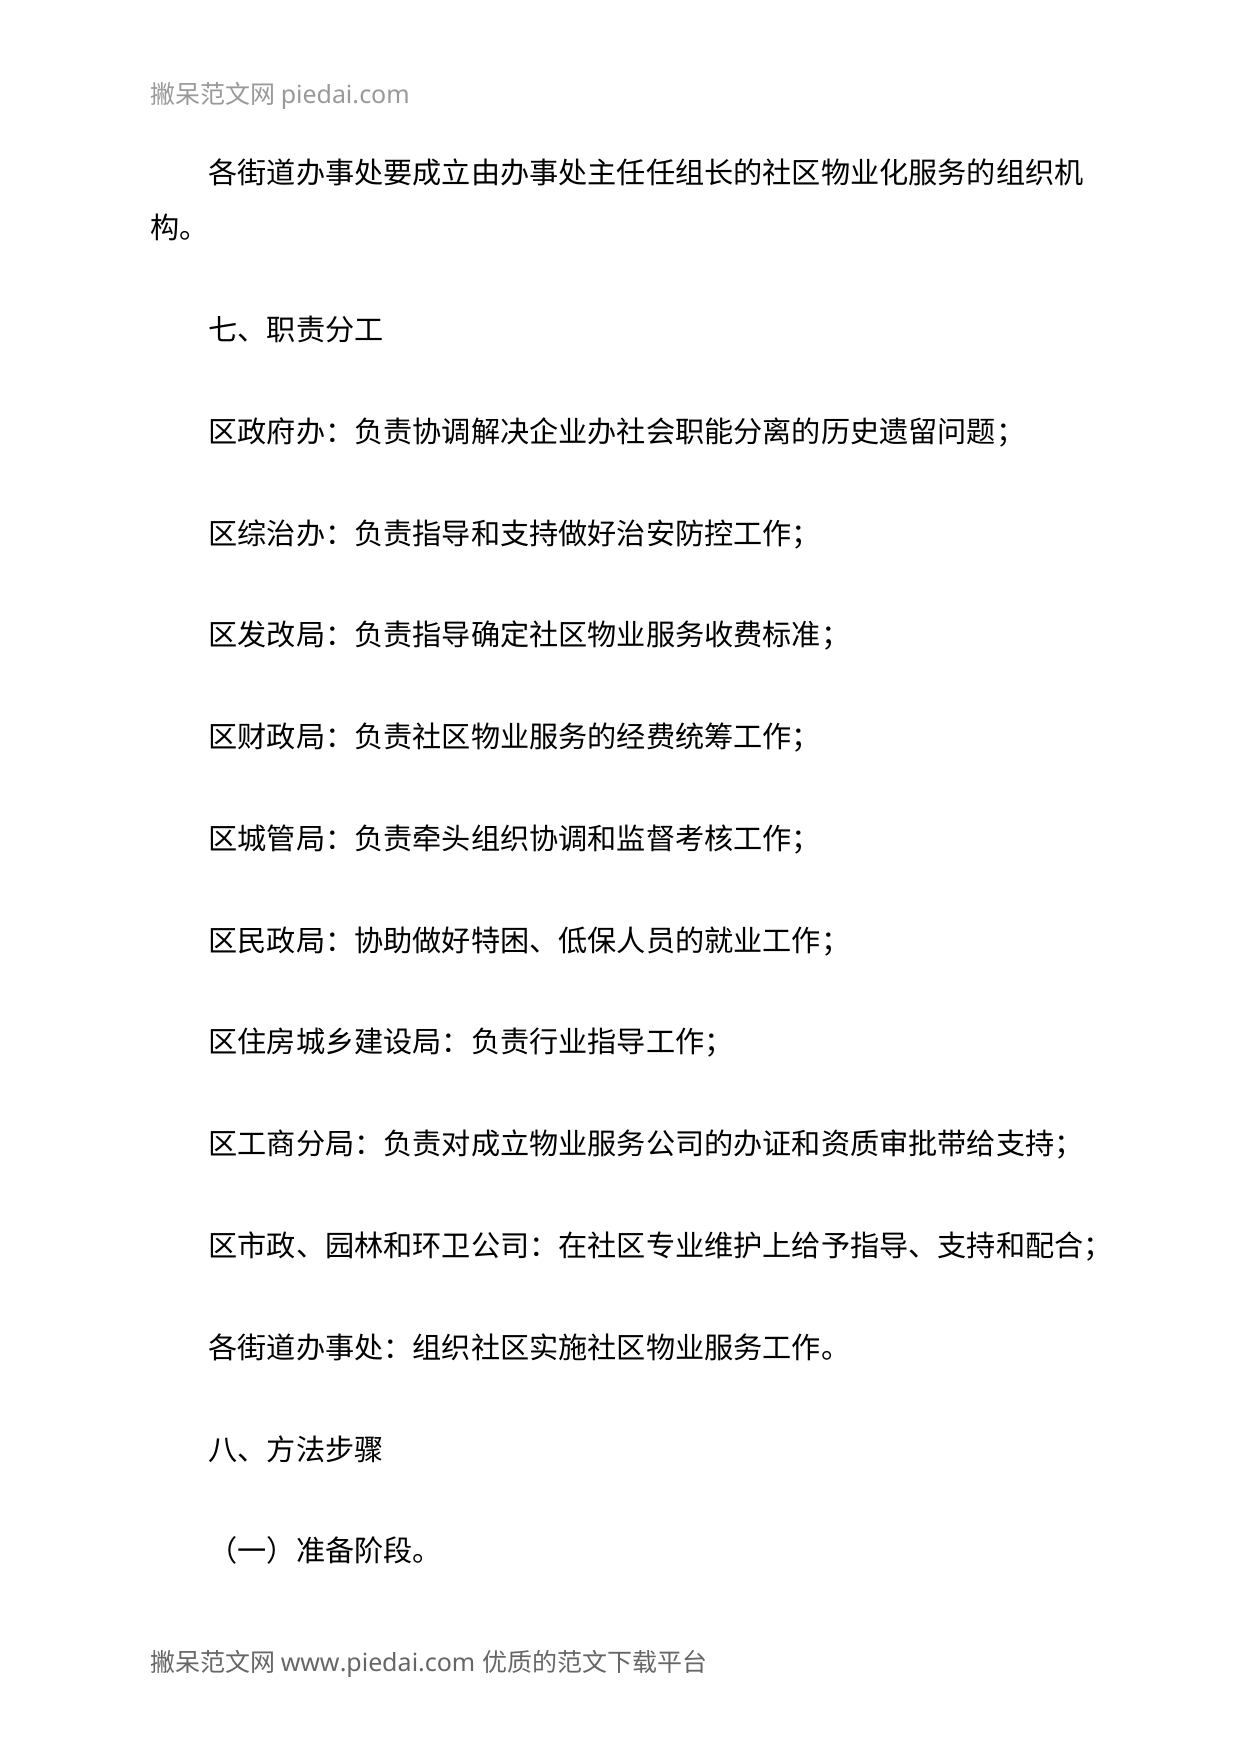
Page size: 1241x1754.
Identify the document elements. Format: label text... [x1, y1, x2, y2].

text 区财政局：负责社区物业服务的经费统筹工作； [150, 714, 1090, 756]
text 八、方法步骤 [150, 1426, 1090, 1468]
text 各街道办事处要成立由办事处主任任组长的社区物业化服务的组织机构。 [150, 150, 1090, 247]
text 区城管局：负责牵头组织协调和监督考核工作； [150, 816, 1090, 858]
text 七、职责分工 [150, 307, 1090, 349]
text （一）准备阶段。 [150, 1528, 1090, 1570]
text 区发改局：负责指导确定社区物业服务收费标准； [150, 612, 1090, 654]
text 区市政、园林和环卫公司：在社区专业维护上给予指导、支持和配合； [150, 1223, 1090, 1265]
text 区工商分局：负责对成立物业服务公司的办证和资质审批带给支持； [150, 1121, 1090, 1163]
text 各街道办事处：组织社区实施社区物业服务工作。 [150, 1324, 1090, 1367]
text 区民政局：协助做好特困、低保人员的就业工作； [150, 917, 1090, 959]
text 区住房城乡建设局：负责行业指导工作； [150, 1019, 1090, 1061]
text 区综治办：负责指导和支持做好治安防控工作； [150, 510, 1090, 552]
text 区政府办：负责协调解决企业办社会职能分离的历史遗留问题； [150, 408, 1090, 451]
